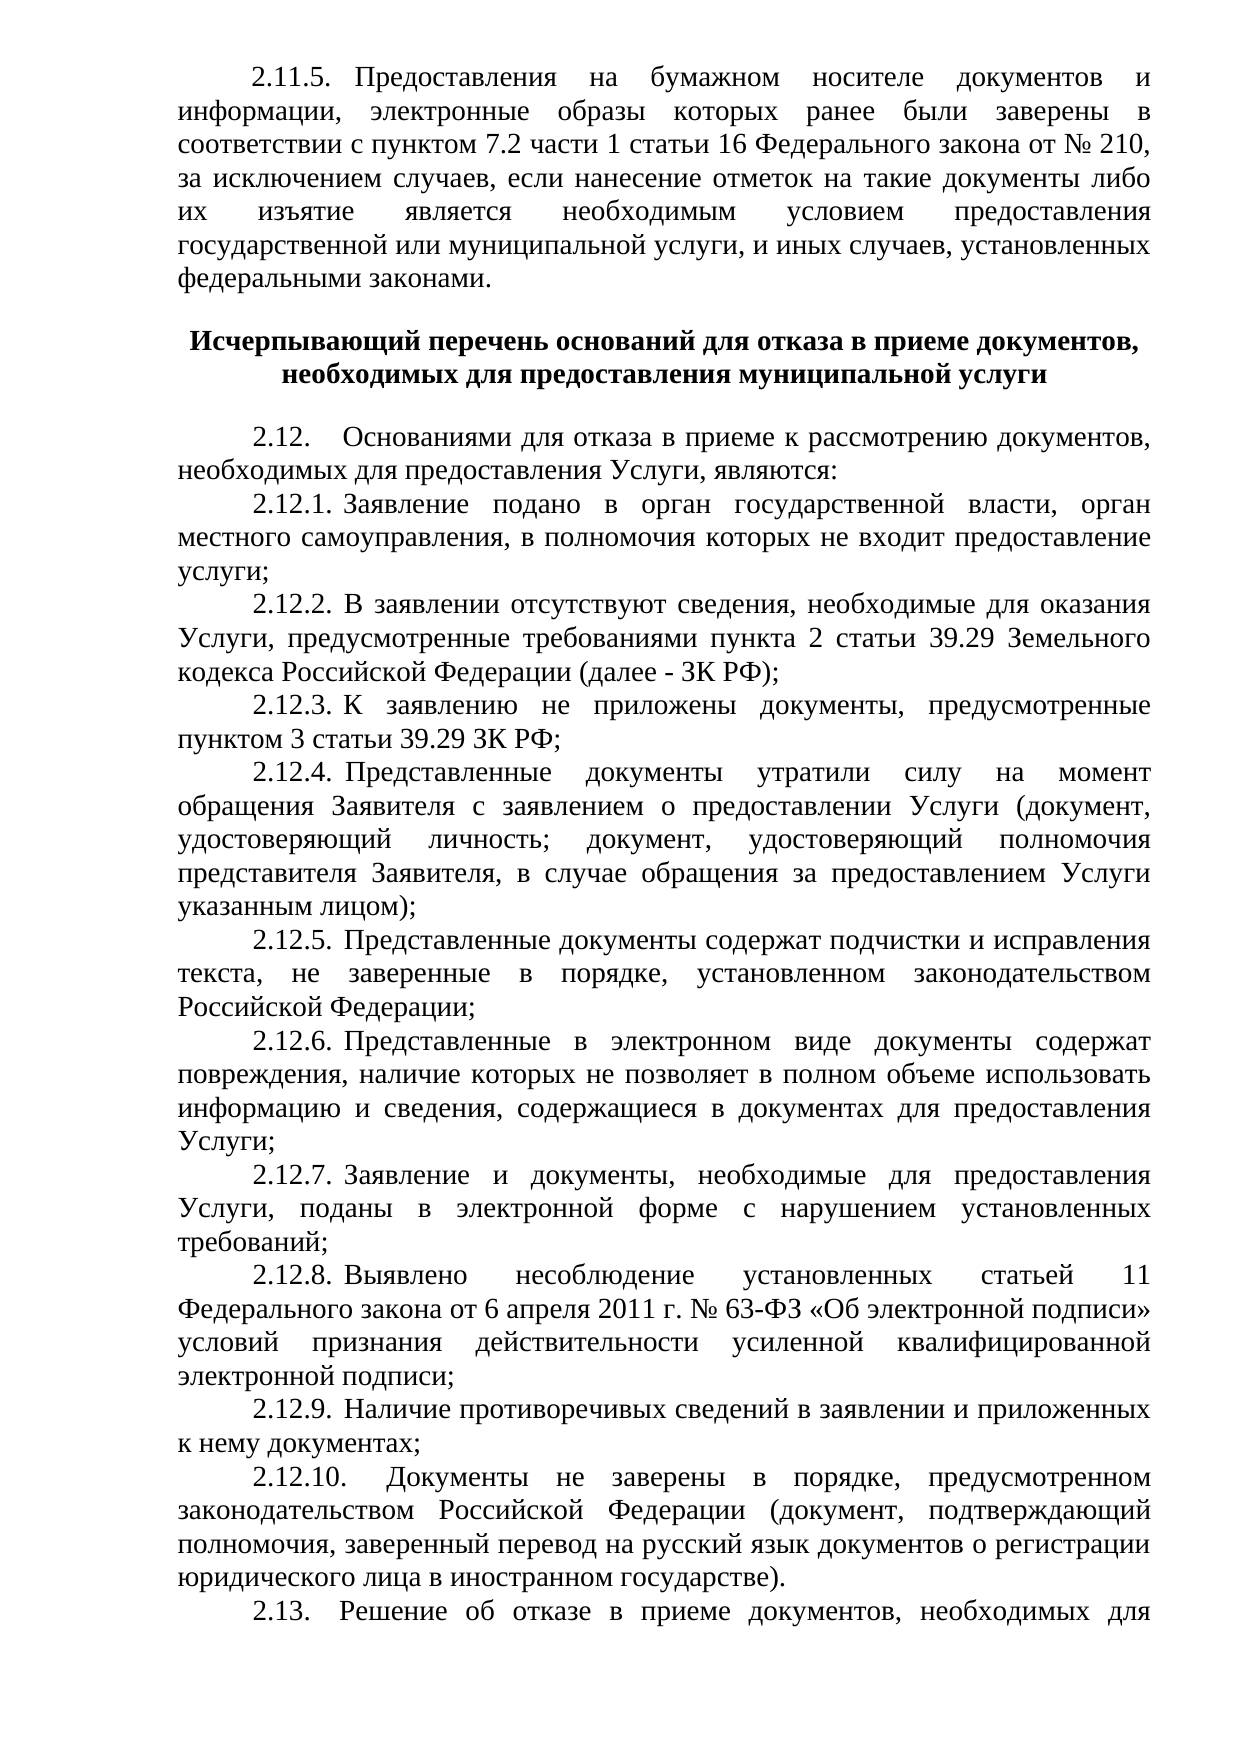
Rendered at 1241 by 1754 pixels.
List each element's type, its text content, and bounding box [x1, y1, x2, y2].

list Заявление и документы, необходимые для предоставления Услуги, поданы в электронной форме с нарушением установленных требований; [177, 1157, 1152, 1257]
list Документы не заверены в порядке, предусмотренном законодательством Российской Федерации (документ, подтверждающий полномочия, заверенный перевод на русский язык документов о регистрации юридического лица в иностранном государстве). [177, 1459, 1152, 1593]
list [177, 1593, 1152, 1626]
list Представленные документы содержат подчистки и исправления текста, не заверенные в порядке, установленном законодательством Российской Федерации; [177, 922, 1152, 1023]
list Представленные в электронном виде документы содержат повреждения, наличие которых не позволяет в полном объеме использовать информацию и сведения, содержащиеся в документах для предоставления Услуги; [177, 1023, 1152, 1157]
list Наличие противоречивых сведений в заявлении и приложенных к нему документах; [177, 1392, 1152, 1459]
list Основаниями для отказа в приеме к рассмотрению документов, необходимых для предоставления Услуги, являются: [177, 419, 1152, 486]
list В заявлении отсутствуют сведения, необходимые для оказания Услуги, предусмотренные требованиями пункта 2 статьи 39.29 Земельного кодекса Российской Федерации (далее - ЗК РФ); [177, 587, 1152, 687]
list Выявлено несоблюдение установленных статьей 11 Федерального закона от 6 апреля 2011 г. № 63-ФЗ «Об электронной подписи» условий признания действительности усиленной квалифицированной электронной подписи; [177, 1257, 1152, 1392]
list 2.11.5. Предоставления на бумажном носителе документов и информации, электронные образы которых ранее были заверены в соответствии с пунктом 7.2 части 1 статьи 16 Федерального закона от № 210, за исключением случаев, если нанесение отметок на такие документы либо их изъятие является необходимым условием предоставления государственной или муниципальной услуги, и иных случаев, установленных федеральными законами. [177, 59, 1152, 294]
list К заявлению не приложены документы, предусмотренные пунктом 3 статьи 39.29 ЗК РФ; [177, 687, 1152, 754]
list Представленные документы утратили силу на момент обращения Заявителя с заявлением о предоставлении Услуги (документ, удостоверяющий личность; документ, удостоверяющий полномочия представителя Заявителя, в случае обращения за предоставлением Услуги указанным лицом); [177, 754, 1152, 922]
text Исчерпывающий перечень оснований для отказа в приеме документов, необходимых для предоставления муниципальной услуги [177, 323, 1152, 390]
list Заявление подано в орган государственной власти, орган местного самоуправления, в полномочия которых не входит предоставление услуги; [177, 486, 1152, 587]
